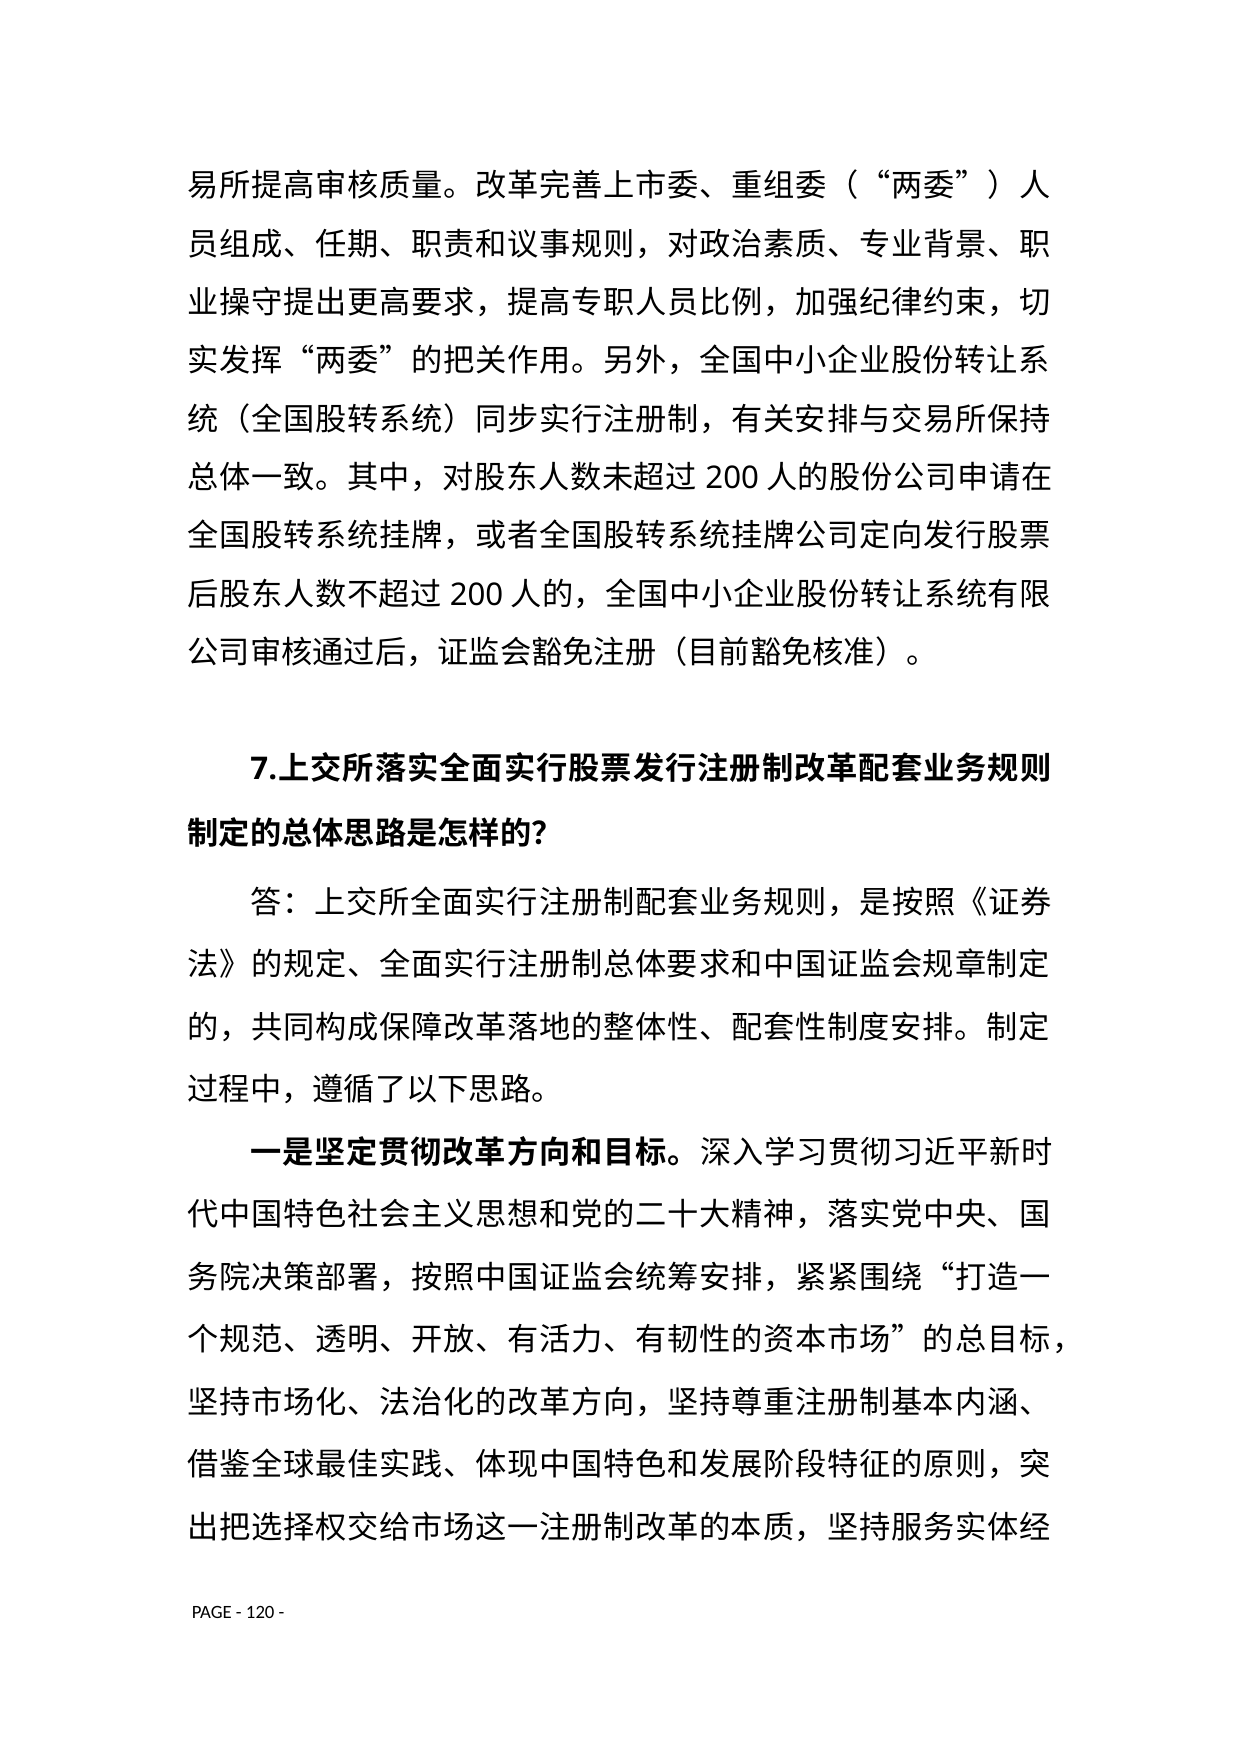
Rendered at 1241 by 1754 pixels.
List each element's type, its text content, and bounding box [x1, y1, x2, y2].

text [187, 1113, 1053, 1551]
text 7.上交所落实全面实行股票发行注册制改革配套业务规则制定的总体思路是怎样的？ [187, 733, 1053, 863]
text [187, 150, 1053, 675]
text 答：上交所全面实行注册制配套业务规则，是按照《证券法》的规定、全面实行注册制总体要求和中国证监会规章制定的，共同构成保障改革落地的整体性、配套性制度安排。制定过程中，遵循了以下思路。 [187, 863, 1053, 1113]
